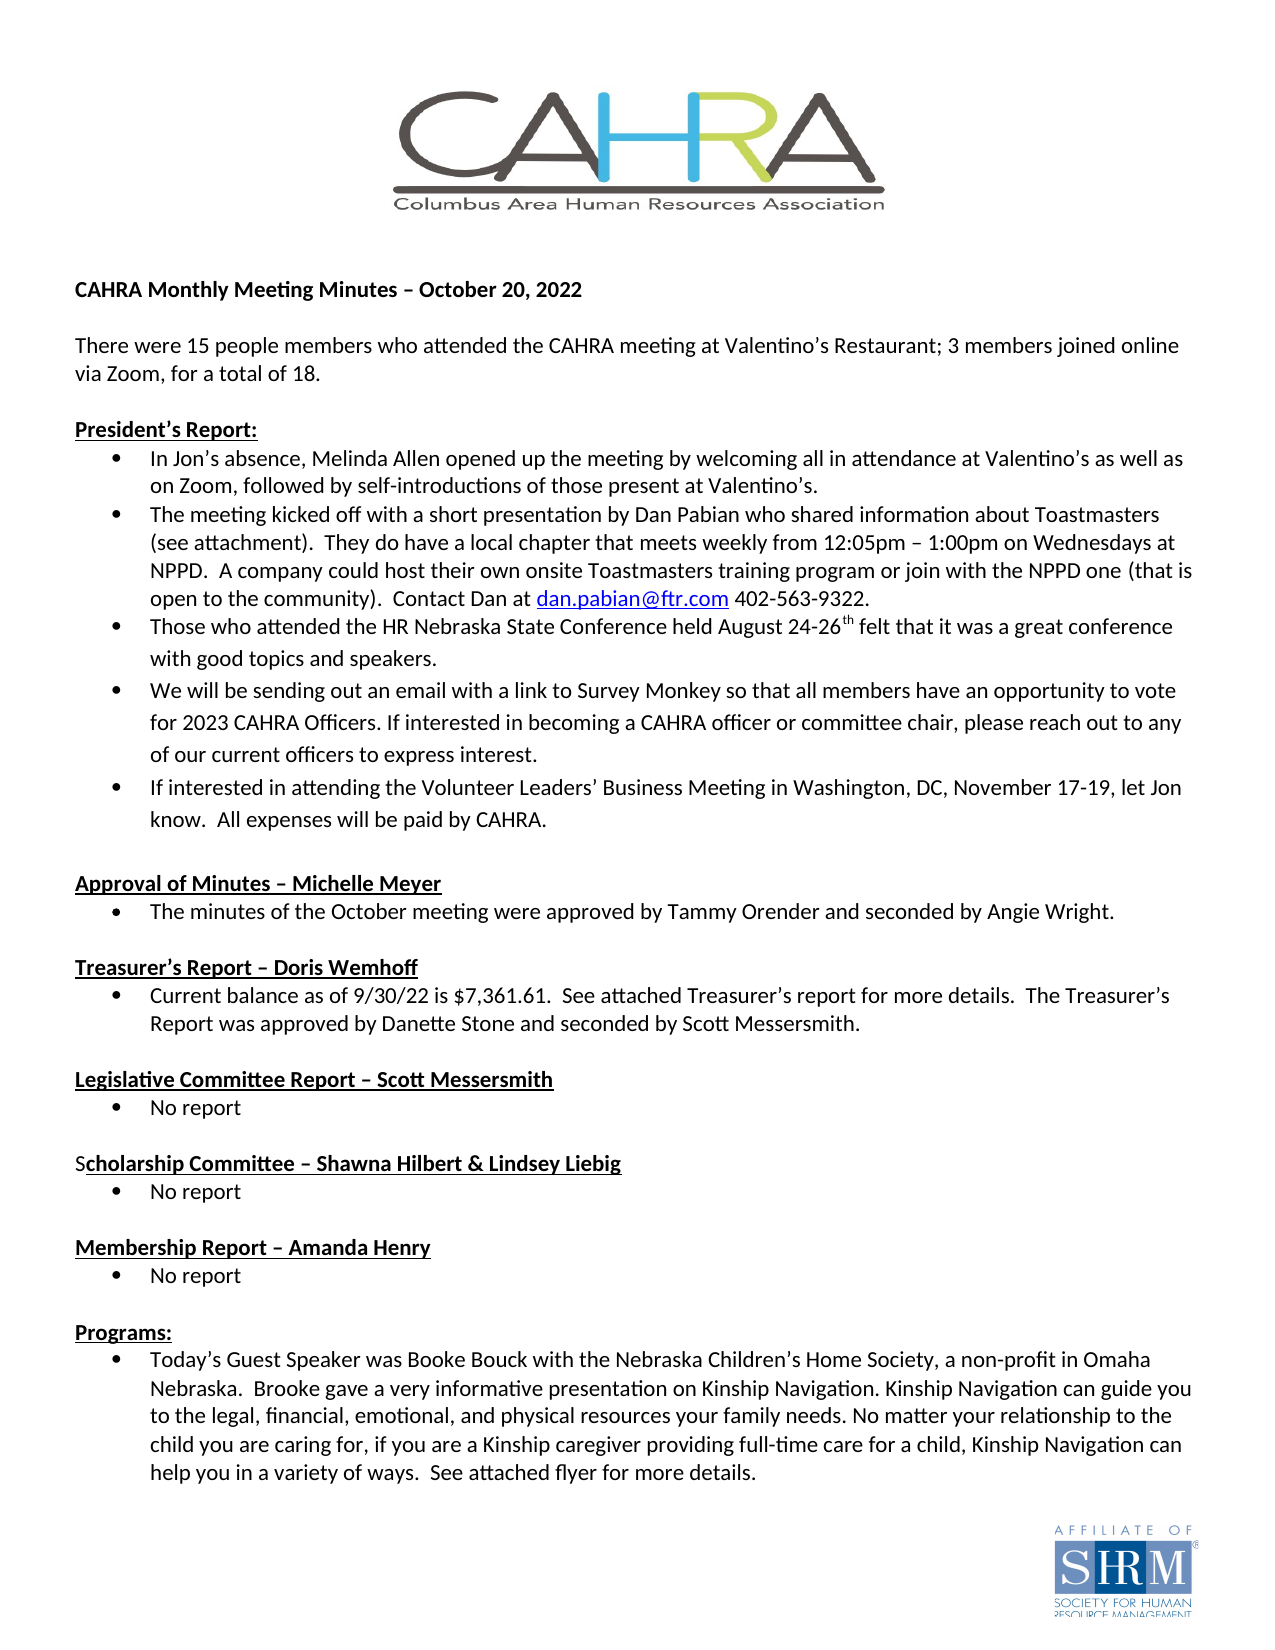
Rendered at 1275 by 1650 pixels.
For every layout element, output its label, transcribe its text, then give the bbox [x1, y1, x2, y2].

text Scholarship Committee – Shawna Hilbert & Lindsey Liebig [75, 1149, 1200, 1177]
picture [1054, 1525, 1199, 1617]
list No report [112, 1262, 1200, 1289]
list No report [112, 1177, 1200, 1206]
text Approval of Minutes – Michelle Meyer [75, 869, 1200, 897]
text Treasurer’s Report – Doris Wemhoff [75, 953, 1200, 981]
text Legislative Committee Report – Scott Messersmith [75, 1065, 1200, 1093]
list The meeting kicked off with a short presentation by Dan Pabian who shared information about Toastmasters (see attachment). They do have a local chapter that meets weekly from 12:05pm – 1:00pm on Wednesdays at NPPD. A company could host their own onsite Toastmasters training program or join with the NPPD one (that is open to the community). Contact Dan at dan.pabian@ftr.com 402-563-9322. [112, 500, 1200, 612]
picture [371, 75, 904, 223]
list No report [112, 1093, 1200, 1121]
text There were 15 people members who attended the CAHRA meeting at Valentino’s Restaurant; 3 members joined online via Zoom, for a total of 18. [75, 332, 1200, 388]
list We will be sending out an email with a link to Survey Monkey so that all members have an opportunity to vote for 2023 CAHRA Officers. If interested in becoming a CAHRA officer or committee chair, please reach out to any of our current officers to express interest. [112, 676, 1200, 768]
text CAHRA Monthly Meeting Minutes – October 20, 2022 [75, 276, 1200, 303]
list Current balance as of 9/30/22 is $7,361.61. See attached Treasurer’s report for more details. The Treasurer’s Report was approved by Danette Stone and seconded by Scott Messersmith. [112, 981, 1200, 1037]
text Membership Report – Amanda Henry [75, 1233, 1200, 1262]
list The minutes of the October meeting were approved by Tammy Orender and seconded by Angie Wright. [112, 897, 1200, 925]
text Programs: [75, 1318, 1200, 1346]
list In Jon’s absence, Melinda Allen opened up the meeting by welcoming all in attendance at Valentino’s as well as on Zoom, followed by self-introductions of those present at Valentino’s. [112, 444, 1200, 500]
text President’s Report: [75, 416, 1200, 444]
list Today’s Guest Speaker was Booke Bouck with the Nebraska Children’s Home Society, a non-profit in Omaha Nebraska. Brooke gave a very informative presentation on Kinship Navigation. Kinship Navigation can guide you to the legal, financial, emotional, and physical resources your family needs. No matter your relationship to the child you are caring for, if you are a Kinship caregiver providing full-time care for a child, Kinship Navigation can help you in a variety of ways. See attached flyer for more details. [112, 1346, 1200, 1486]
list Those who attended the HR Nebraska State Conference held August 24-26th felt that it was a great conference with good topics and speakers. [112, 612, 1200, 672]
list If interested in attending the Volunteer Leaders’ Business Meeting in Washington, DC, November 17-19, let Jon know. All expenses will be paid by CAHRA. [112, 773, 1200, 833]
